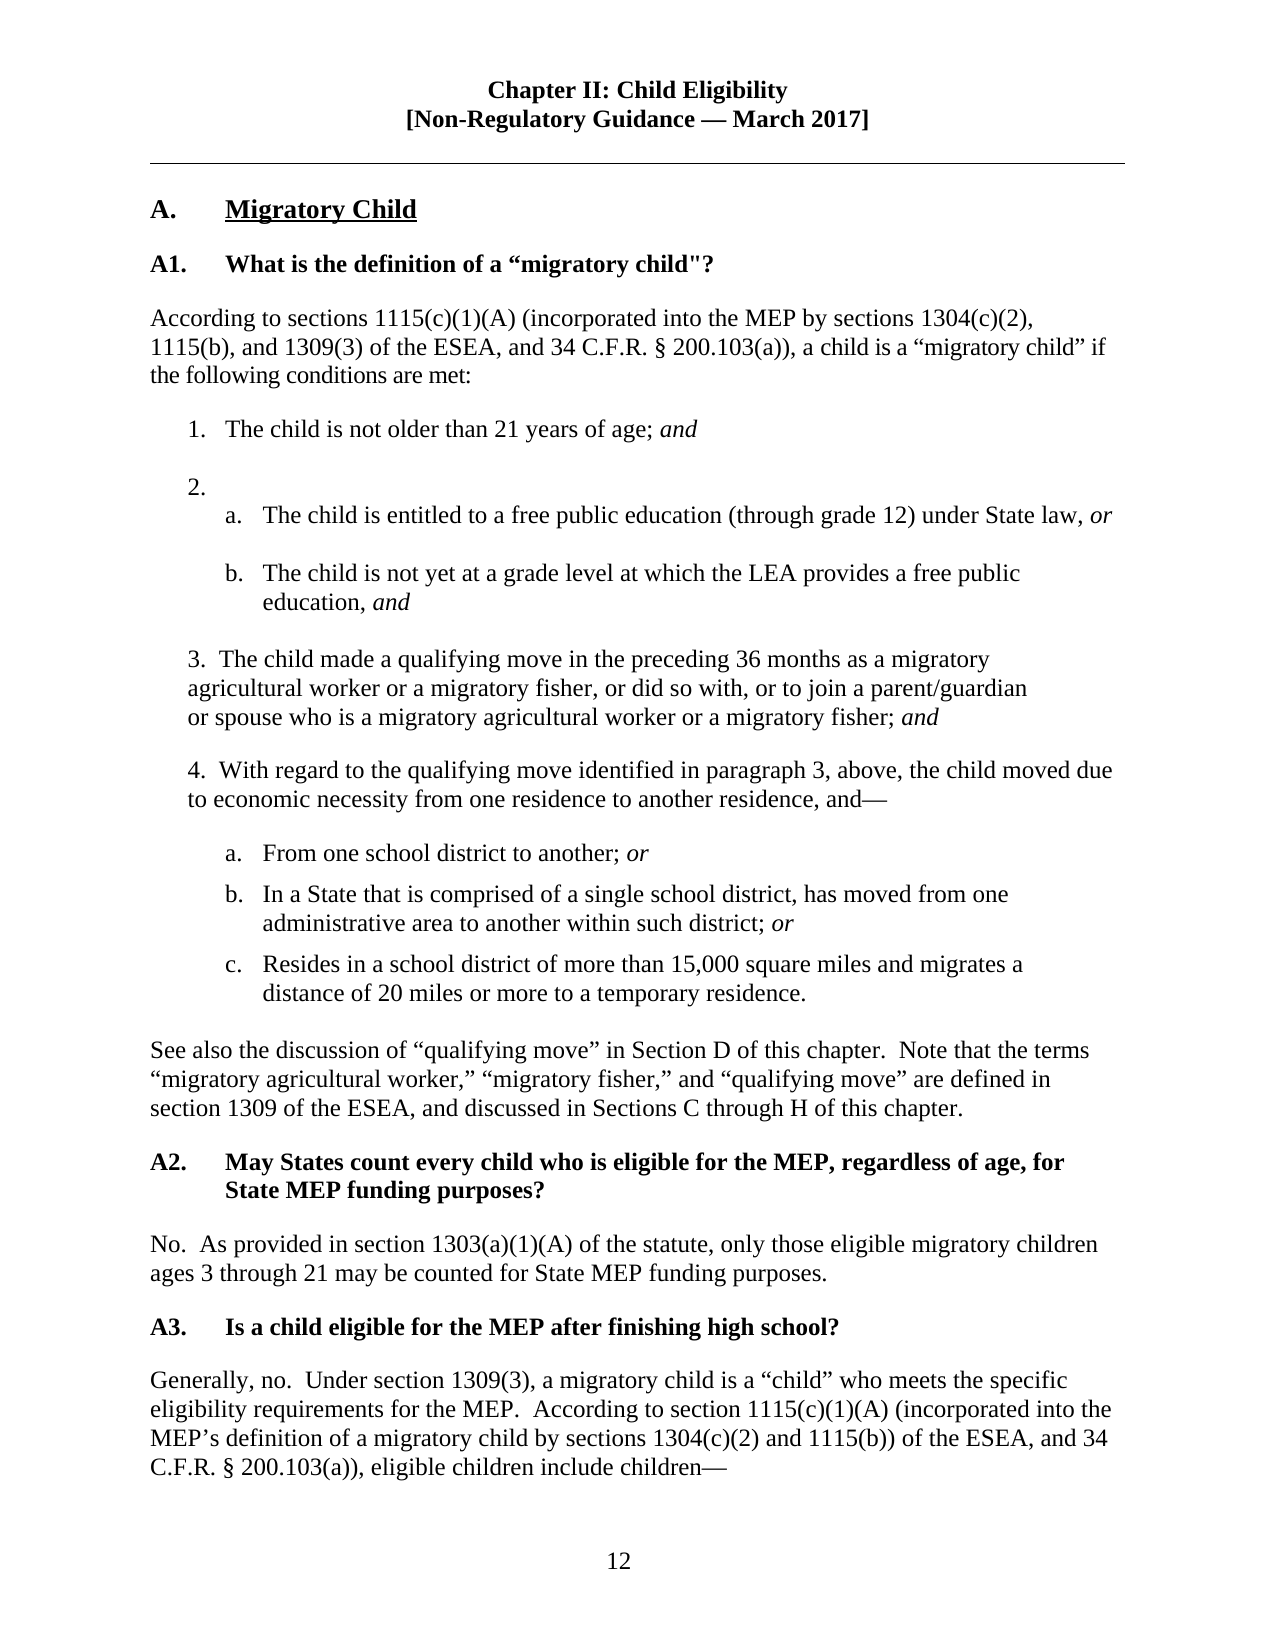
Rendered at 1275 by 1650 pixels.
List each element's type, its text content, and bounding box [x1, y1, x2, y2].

text According to sections 1115(c)(1)(A) (incorporated into the MEP by sections 1304(c)(2), 1115(b), and 1309(3) of the ESEA, and 34 C.F.R. § 200.103(a)), a child is a “migratory child” if the following conditions are met: [150, 303, 1125, 389]
list The child is not older than 21 years of age; and [187, 414, 1125, 443]
list Resides in a school district of more than 15,000 square miles and migrates a distance of 20 miles or more to a temporary residence. [225, 949, 1050, 1007]
list 4. With regard to the qualifying move identified in paragraph 3, above, the child moved due to economic necessity from one residence to another residence, and— [187, 756, 1125, 813]
subtitle Migratory Child [150, 193, 1125, 224]
subtitle A2. May States count every child who is eligible for the MEP, regardless of age, for State MEP funding purposes? [150, 1147, 1125, 1204]
text eligibility requirements for the MEP. According to section 1115(c)(1)(A) (incorporated into the MEP’s definition of a migratory child by sections 1304(c)(2) and 1115(b)) of the ESEA, and 34 C.F.R. § 200.103(a)), eligible children include children— [150, 1394, 1125, 1481]
subtitle A3. Is a child eligible for the MEP after finishing high school? [150, 1312, 1125, 1341]
subtitle A1. What is the definition of a “migratory child"? [150, 249, 1125, 278]
list In a State that is comprised of a single school district, has moved from one administrative area to another within such district; or [225, 879, 1050, 937]
list From one school district to another; or [225, 838, 1050, 867]
text Generally, no. Under section 1309(3), a migratory child is a “child” who meets the specific [150, 1366, 1125, 1394]
list 3. The child made a qualifying move in the preceding 36 months as a migratory agricultural worker or a migratory fisher, or did so with, or to join a parent/guardian or spouse who is a migratory agricultural worker or a migratory fisher; and [187, 644, 1050, 731]
list The child is not yet at a grade level at which the LEA provides a free public education, and [225, 558, 1125, 616]
list See also the discussion of “qualifying move” in Section D of this chapter. Note that the terms “migratory agricultural worker,” “migratory fisher,” and “qualifying move” are defined in section 1309 of the ESEA, and discussed in Sections C through H of this chapter. [150, 1036, 1125, 1122]
list The child is entitled to a free public education (through grade 12) under State law, or [225, 501, 1125, 529]
text No. As provided in section 1303(a)(1)(A) of the statute, only those eligible migratory children ages 3 through 21 may be counted for State MEP funding purposes. [150, 1229, 1125, 1287]
